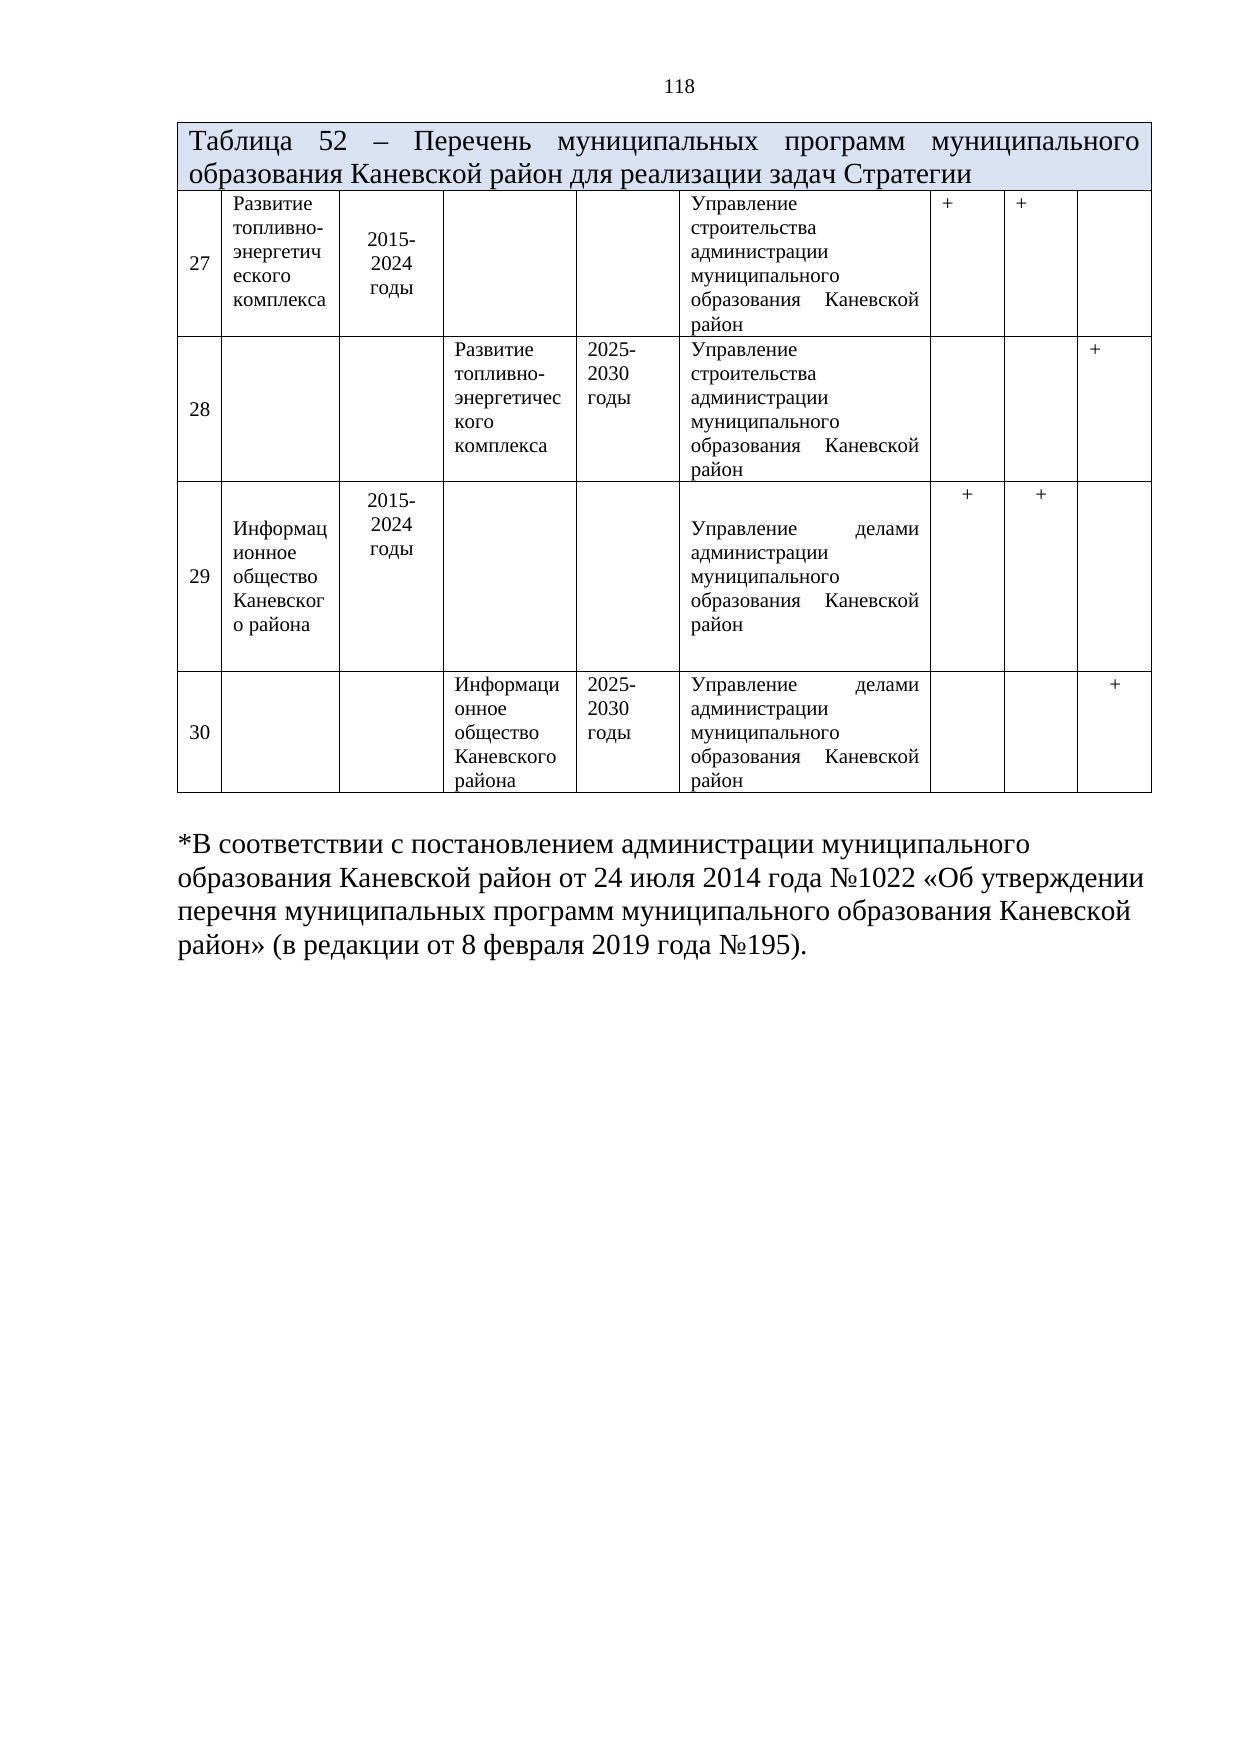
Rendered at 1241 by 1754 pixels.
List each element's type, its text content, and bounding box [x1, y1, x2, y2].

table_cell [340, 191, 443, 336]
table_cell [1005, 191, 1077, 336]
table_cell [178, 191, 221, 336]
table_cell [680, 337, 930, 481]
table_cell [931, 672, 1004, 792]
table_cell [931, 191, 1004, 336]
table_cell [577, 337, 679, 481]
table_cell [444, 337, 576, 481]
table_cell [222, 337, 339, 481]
text *В соответствии с постановлением администрации муниципального образования Каневской район от 24 июля 2014 года №1022 «Об утверждении перечня муниципальных программ муниципального образования Каневской район» (в редакции от 8 февраля 2019 года №195). [177, 826, 1181, 961]
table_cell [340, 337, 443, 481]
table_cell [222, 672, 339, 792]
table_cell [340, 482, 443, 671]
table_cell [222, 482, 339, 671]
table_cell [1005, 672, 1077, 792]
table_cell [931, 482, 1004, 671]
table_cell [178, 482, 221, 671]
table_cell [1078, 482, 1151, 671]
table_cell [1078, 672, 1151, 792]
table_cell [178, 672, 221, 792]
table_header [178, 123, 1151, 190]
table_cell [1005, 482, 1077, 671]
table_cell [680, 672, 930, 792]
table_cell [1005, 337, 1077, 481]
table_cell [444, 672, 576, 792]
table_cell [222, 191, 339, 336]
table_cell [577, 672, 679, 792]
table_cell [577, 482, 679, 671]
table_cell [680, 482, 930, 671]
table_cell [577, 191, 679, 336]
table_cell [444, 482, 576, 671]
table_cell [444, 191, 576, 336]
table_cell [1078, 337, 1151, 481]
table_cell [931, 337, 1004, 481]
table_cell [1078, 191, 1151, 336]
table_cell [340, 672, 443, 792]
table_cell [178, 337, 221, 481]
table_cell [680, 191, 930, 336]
